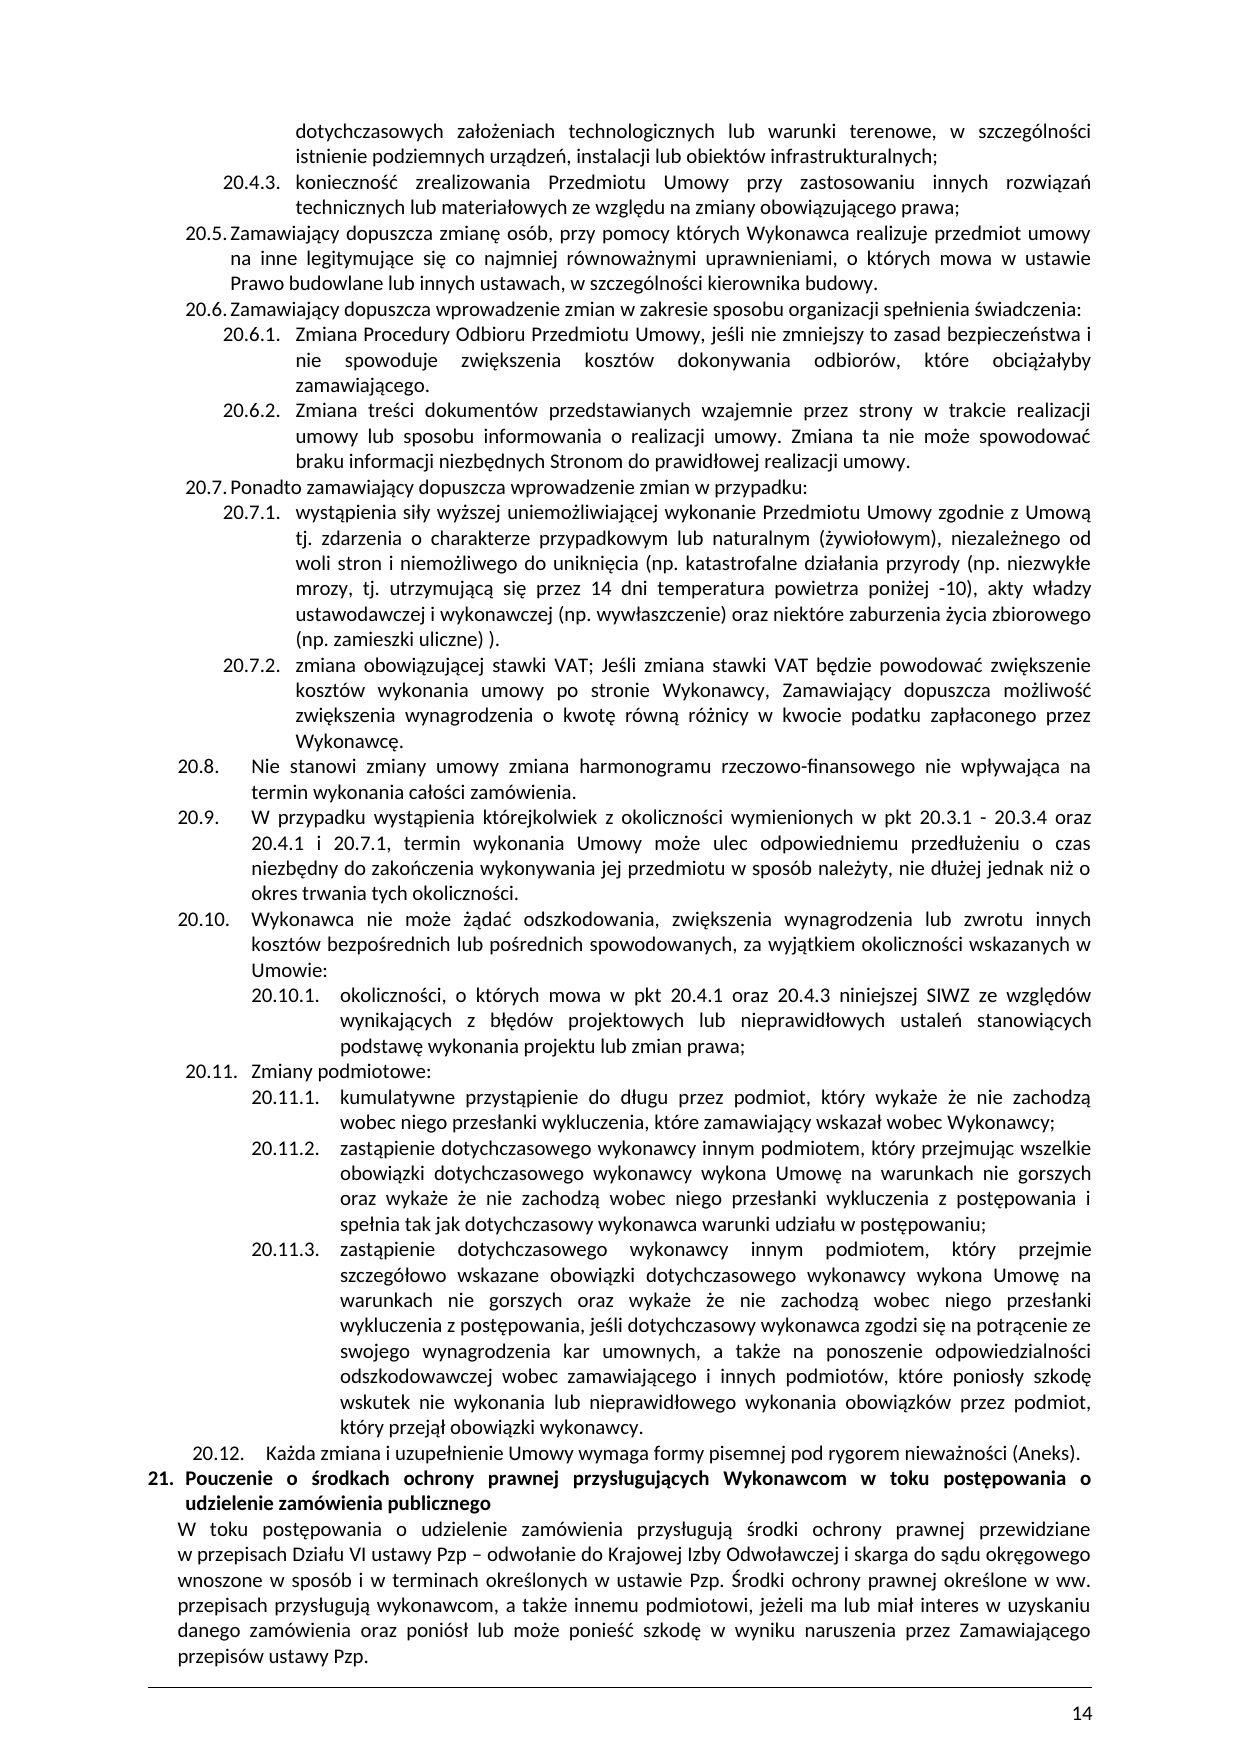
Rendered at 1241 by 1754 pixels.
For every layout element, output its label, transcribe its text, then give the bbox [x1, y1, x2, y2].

list Zmiana Procedury Odbioru Przedmiotu Umowy, jeśli nie zmniejszy to zasad bezpieczeństwa i nie spowoduje zwiększenia kosztów dokonywania odbiorów, które obciążałyby zamawiającego. [223, 321, 1092, 398]
list wystąpienia siły wyższej uniemożliwiającej wykonanie Przedmiotu Umowy zgodnie z Umową tj. zdarzenia o charakterze przypadkowym lub naturalnym (żywiołowym), niezależnego od woli stron i niemożliwego do uniknięcia (np. katastrofalne działania przyrody (np. niezwykłe mrozy, tj. utrzymującą się przez 14 dni temperatura powietrza poniżej -10), akty władzy ustawodawczej i wykonawczej (np. wywłaszczenie) oraz niektóre zaburzenia życia zbiorowego (np. zamieszki uliczne) ). [223, 499, 1092, 652]
list kumulatywne przystąpienie do długu przez podmiot, który wykaże że nie zachodzą wobec niego przesłanki wykluczenia, które zamawiający wskazał wobec Wykonawcy; [251, 1084, 1092, 1135]
list Zamawiający dopuszcza zmianę osób, przy pomocy których Wykonawca realizuje przedmiot umowy na inne legitymujące się co najmniej równoważnymi uprawnieniami, o których mowa w ustawie Prawo budowlane lub innych ustawach, w szczególności kierownika budowy. [185, 220, 1092, 296]
list Nie stanowi zmiany umowy zmiana harmonogramu rzeczowo-finansowego nie wpływająca na termin wykonania całości zamówienia. [177, 753, 1092, 804]
list Pouczenie o środkach ochrony prawnej przysługujących Wykonawcom w toku postępowania o udzielenie zamówienia publicznego [148, 1465, 1092, 1516]
list W przypadku wystąpienia którejkolwiek z okoliczności wymienionych w pkt 20.3.1 - 20.3.4 oraz 20.4.1 i 20.7.1, termin wykonania Umowy może ulec odpowiedniemu przedłużeniu o czas niezbędny do zakończenia wykonywania jej przedmiotu w sposób należyty, nie dłużej jednak niż o okres trwania tych okoliczności. [177, 804, 1092, 906]
text W toku postępowania o udzielenie zamówienia przysługują środki ochrony prawnej przewidziane w przepisach Działu VI ustawy Pzp – odwołanie do Krajowej Izby Odwoławczej i skarga do sądu okręgowego wnoszone w sposób i w terminach określonych w ustawie Pzp. Środki ochrony prawnej określone w ww. przepisach przysługują wykonawcom, a także innemu podmiotowi, jeżeli ma lub miał interes w uzyskaniu danego zamówienia oraz poniósł lub może ponieść szkodę w wyniku naruszenia przez Zamawiającego przepisów ustawy Pzp. [177, 1516, 1092, 1668]
list Zmiany podmiotowe: [185, 1058, 1092, 1084]
list Zamawiający dopuszcza wprowadzenie zmian w zakresie sposobu organizacji spełnienia świadczenia: [185, 296, 1092, 321]
list zastąpienie dotychczasowego wykonawcy innym podmiotem, który przejmie szczegółowo wskazane obowiązki dotychczasowego wykonawcy wykona Umowę na warunkach nie gorszych oraz wykaże że nie zachodzą wobec niego przesłanki wykluczenia z postępowania, jeśli dotychczasowy wykonawca zgodzi się na potrącenie ze swojego wynagrodzenia kar umownych, a także na ponoszenie odpowiedzialności odszkodowawczej wobec zamawiającego i innych podmiotów, które poniosły szkodę wskutek nie wykonania lub nieprawidłowego wykonania obowiązków przez podmiot, który przejął obowiązki wykonawcy. [251, 1236, 1092, 1440]
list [223, 118, 1092, 169]
list okoliczności, o których mowa w pkt 20.4.1 oraz 20.4.3 niniejszej SIWZ ze względów wynikających z błędów projektowych lub nieprawidłowych ustaleń stanowiących podstawę wykonania projektu lub zmian prawa; [251, 982, 1092, 1058]
list konieczność zrealizowania Przedmiotu Umowy przy zastosowaniu innych rozwiązań technicznych lub materiałowych ze względu na zmiany obowiązującego prawa; [223, 169, 1092, 220]
list Wykonawca nie może żądać odszkodowania, zwiększenia wynagrodzenia lub zwrotu innych kosztów bezpośrednich lub pośrednich spowodowanych, za wyjątkiem okoliczności wskazanych w Umowie: [177, 906, 1092, 982]
list zastąpienie dotychczasowego wykonawcy innym podmiotem, który przejmując wszelkie obowiązki dotychczasowego wykonawcy wykona Umowę na warunkach nie gorszych oraz wykaże że nie zachodzą wobec niego przesłanki wykluczenia z postępowania i spełnia tak jak dotychczasowy wykonawca warunki udziału w postępowaniu; [251, 1135, 1092, 1236]
list Zmiana treści dokumentów przedstawianych wzajemnie przez strony w trakcie realizacji umowy lub sposobu informowania o realizacji umowy. Zmiana ta nie może spowodować braku informacji niezbędnych Stronom do prawidłowej realizacji umowy. [223, 398, 1092, 474]
list Każda zmiana i uzupełnienie Umowy wymaga formy pisemnej pod rygorem nieważności (Aneks). [192, 1440, 1092, 1465]
list zmiana obowiązującej stawki VAT; Jeśli zmiana stawki VAT będzie powodować zwiększenie kosztów wykonania umowy po stronie Wykonawcy, Zamawiający dopuszcza możliwość zwiększenia wynagrodzenia o kwotę równą różnicy w kwocie podatku zapłaconego przez Wykonawcę. [223, 652, 1092, 753]
list Ponadto zamawiający dopuszcza wprowadzenie zmian w przypadku: [185, 474, 1092, 499]
